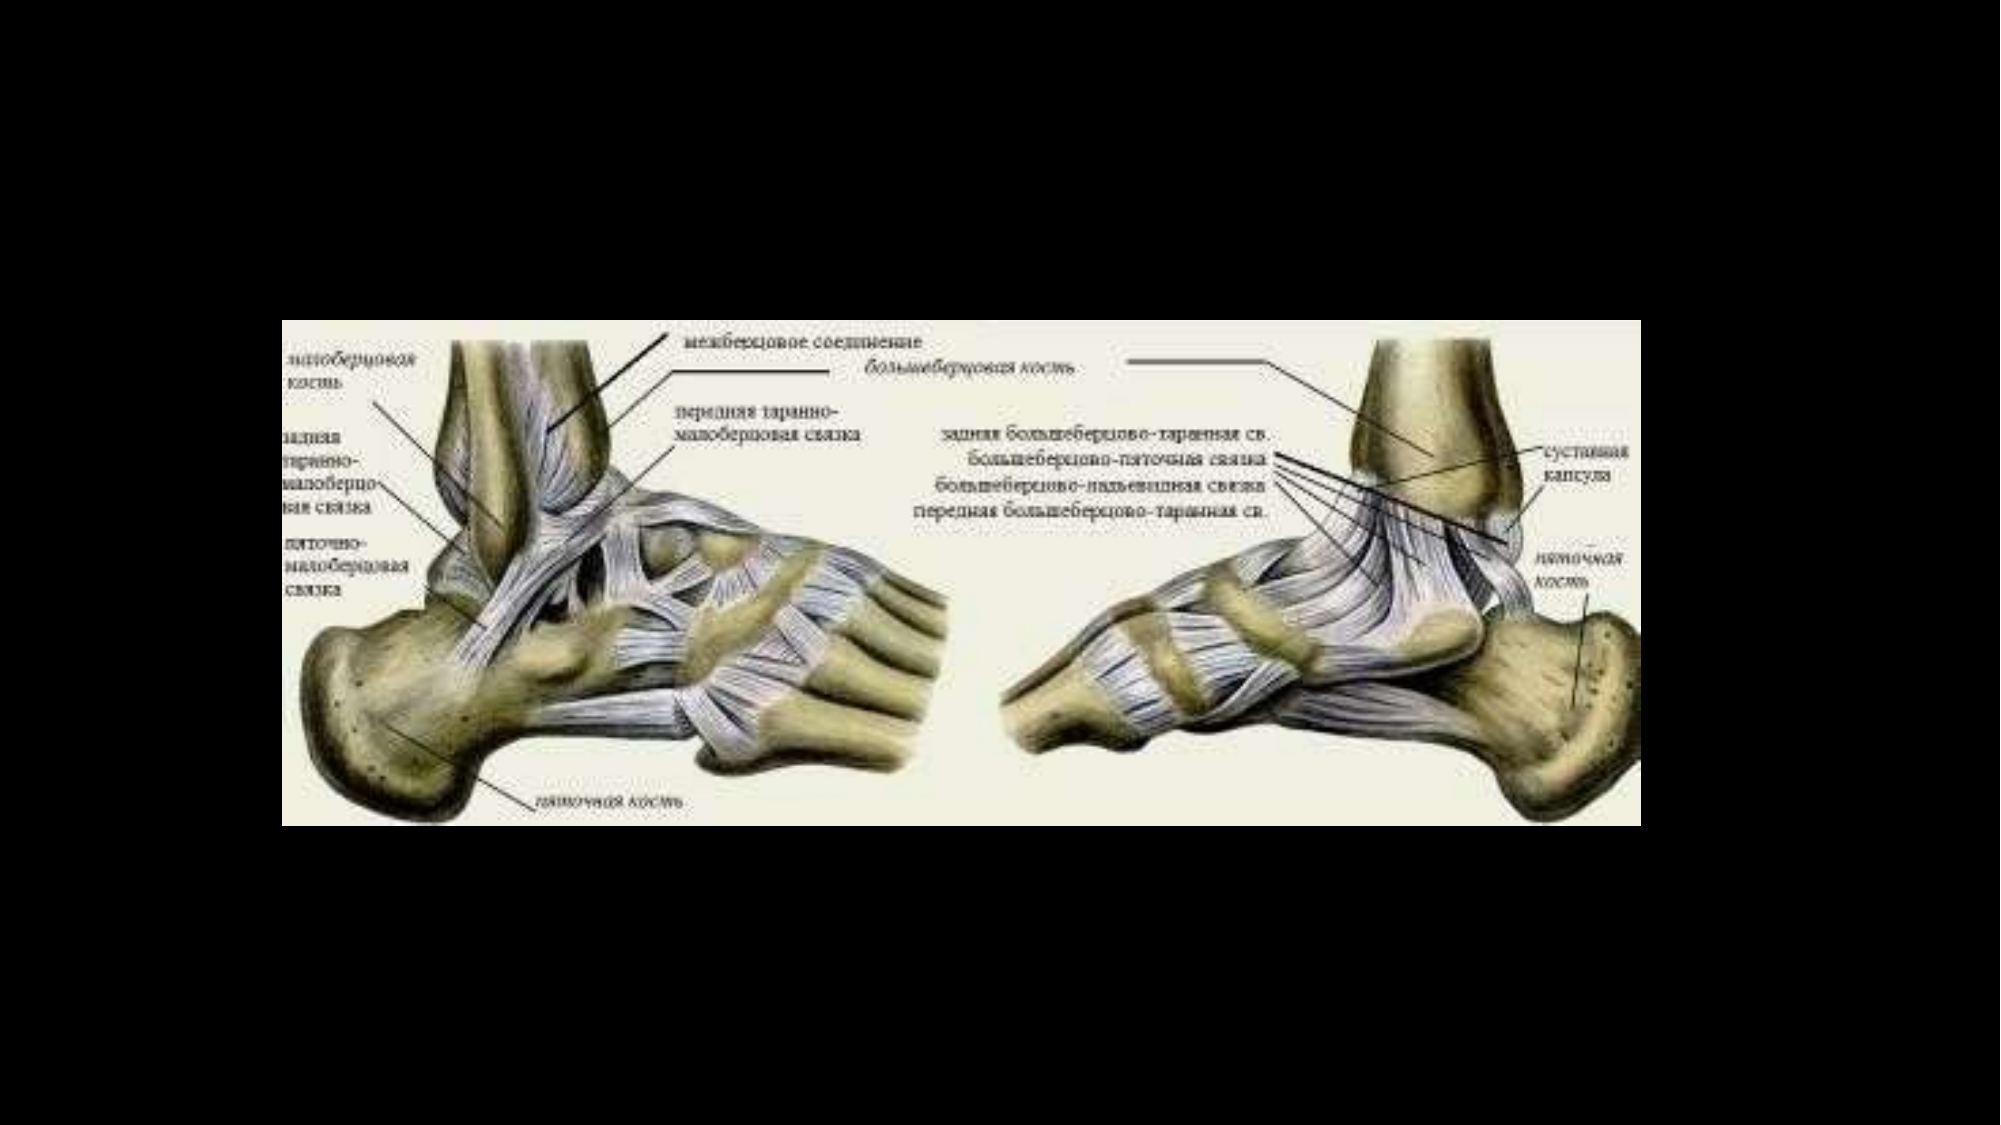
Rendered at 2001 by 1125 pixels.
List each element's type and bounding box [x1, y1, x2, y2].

picture [282, 320, 1641, 826]
